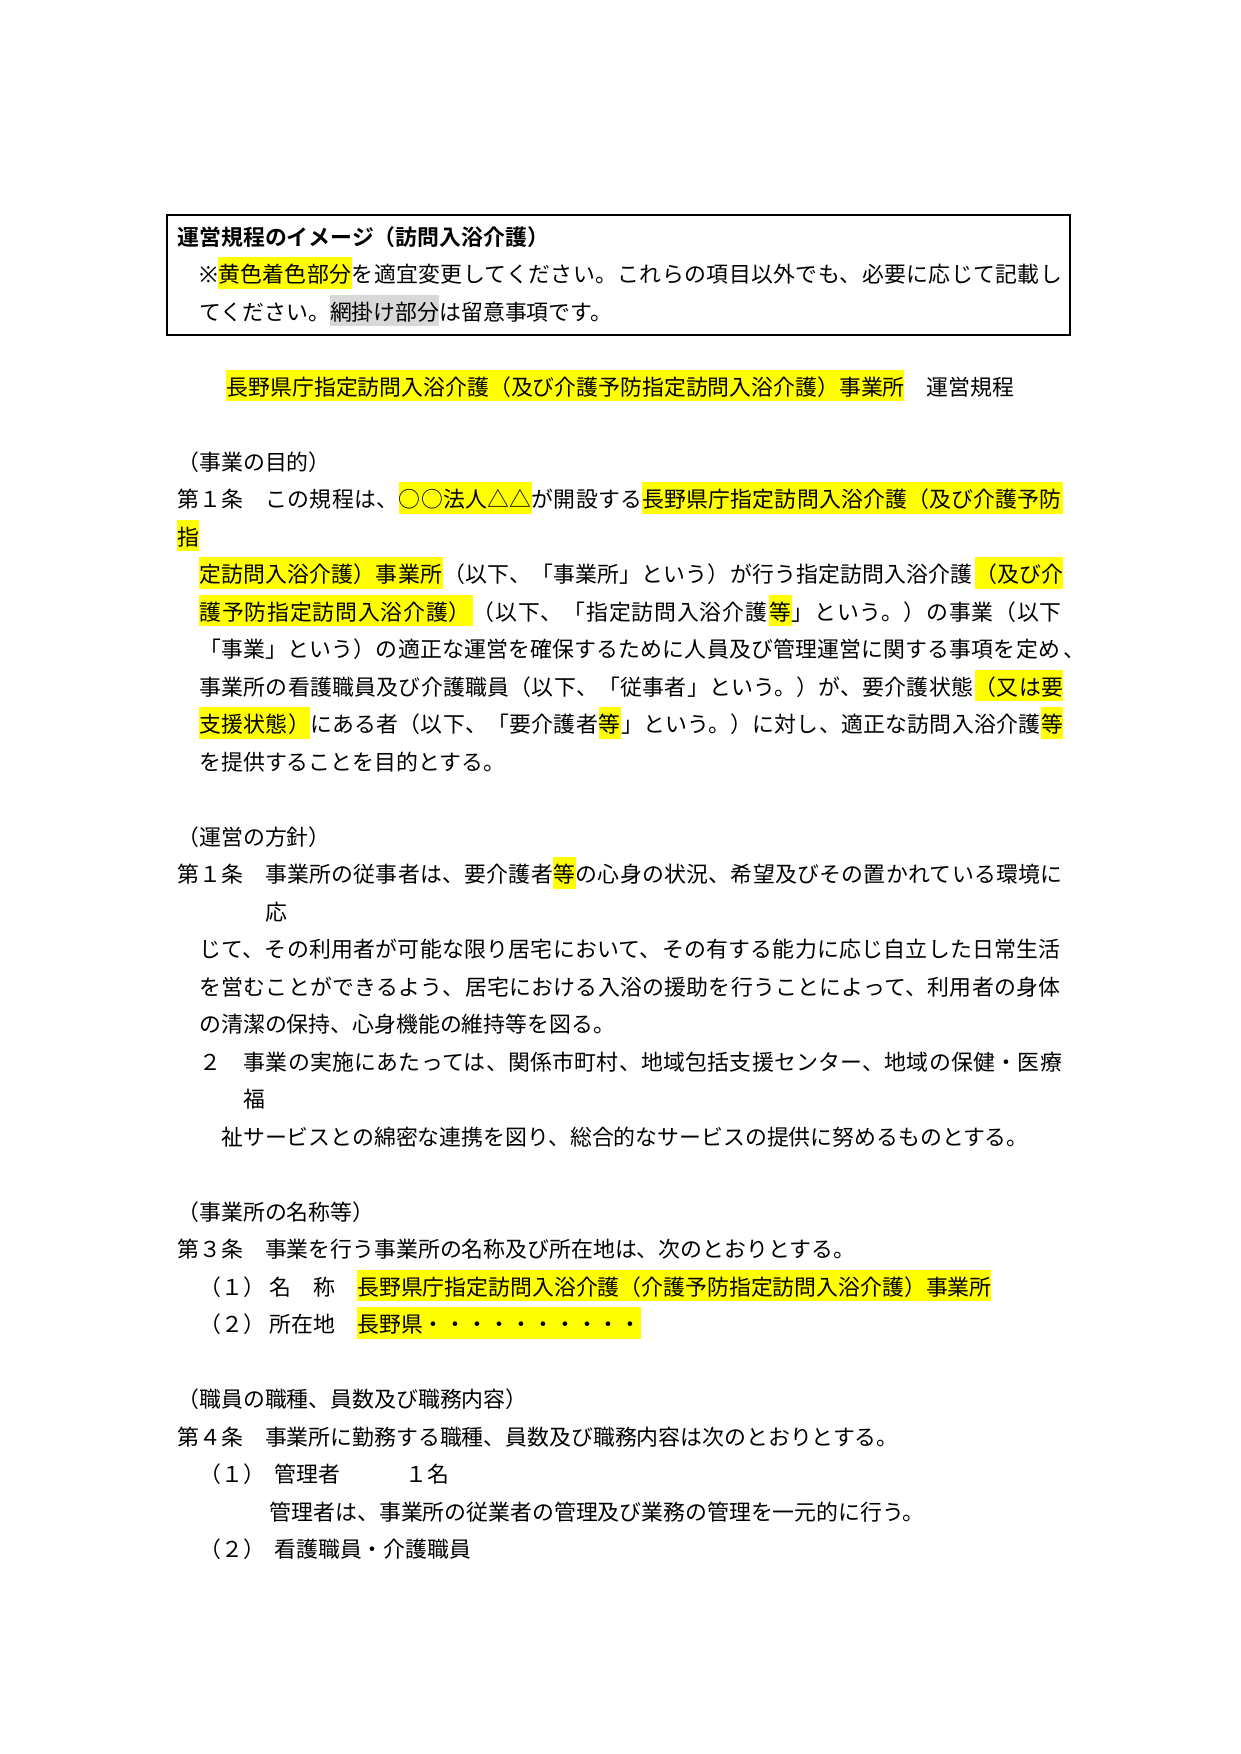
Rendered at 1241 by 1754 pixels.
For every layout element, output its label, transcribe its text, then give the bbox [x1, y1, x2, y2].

text （運営の方針） [177, 817, 1063, 854]
text 管理者は、事業所の従業者の管理及び業務の管理を一元的に行う。 [177, 1492, 1063, 1529]
text （事業の目的） [177, 442, 1063, 479]
text 祉サービスとの綿密な連携を図り、総合的なサービスの提供に努めるものとする。 [221, 1117, 1063, 1154]
text 第３条 事業を行う事業所の名称及び所在地は、次のとおりとする。 [177, 1229, 1063, 1267]
text ２ 事業の実施にあたっては、関係市町村、地域包括支援センター、地域の保健・医療福 [199, 1042, 1063, 1117]
text 運営規程のイメージ（訪問入浴介護） [177, 217, 1063, 254]
text （事業所の名称等） [177, 1192, 1063, 1229]
list 看護職員・介護職員 [199, 1529, 1063, 1567]
text （１） 名 称 長野県庁指定訪問入浴介護（介護予防指定訪問入浴介護）事業所 [177, 1267, 1063, 1304]
list 管理者 １名 [199, 1454, 1063, 1492]
text じて、その利用者が可能な限り居宅において、その有する能力に応じ自立した日常生活を営むことができるよう、居宅における入浴の援助を行うことによって、利用者の身体の清潔の保持、心身機能の維持等を図る。 [199, 929, 1063, 1042]
text ※黄色着色部分を適宜変更してください。これらの項目以外でも、必要に応じて記載してください。網掛け部分は留意事項です。 [199, 254, 1063, 329]
text （職員の職種、員数及び職務内容） [177, 1379, 1063, 1417]
text 第１条 この規程は、○○法人△△が開設する長野県庁指定訪問入浴介護（及び介護予防指 [177, 479, 1063, 554]
text 定訪問入浴介護）事業所（以下、「事業所」という）が行う指定訪問入浴介護（及び介護予防指定訪問入浴介護）（以下、「指定訪問入浴介護等」という。）の事業（以下「事業」という）の適正な運営を確保するために人員及び管理運営に関する事項を定め、事業所の看護職員及び介護職員（以下、「従事者」という。）が、要介護状態（又は要支援状態）にある者（以下、「要介護者等」という。）に対し、適正な訪問入浴介護等を提供することを目的とする。 [199, 554, 1063, 779]
text （２） 所在地 長野県・・・・・・・・・・ [177, 1304, 1063, 1342]
list 事業所の従事者は、要介護者等の心身の状況、希望及びその置かれている環境に応 [177, 854, 1063, 929]
text 第４条 事業所に勤務する職種、員数及び職務内容は次のとおりとする。 [177, 1417, 1063, 1454]
text 長野県庁指定訪問入浴介護（及び介護予防指定訪問入浴介護）事業所 運営規程 [177, 367, 1063, 404]
